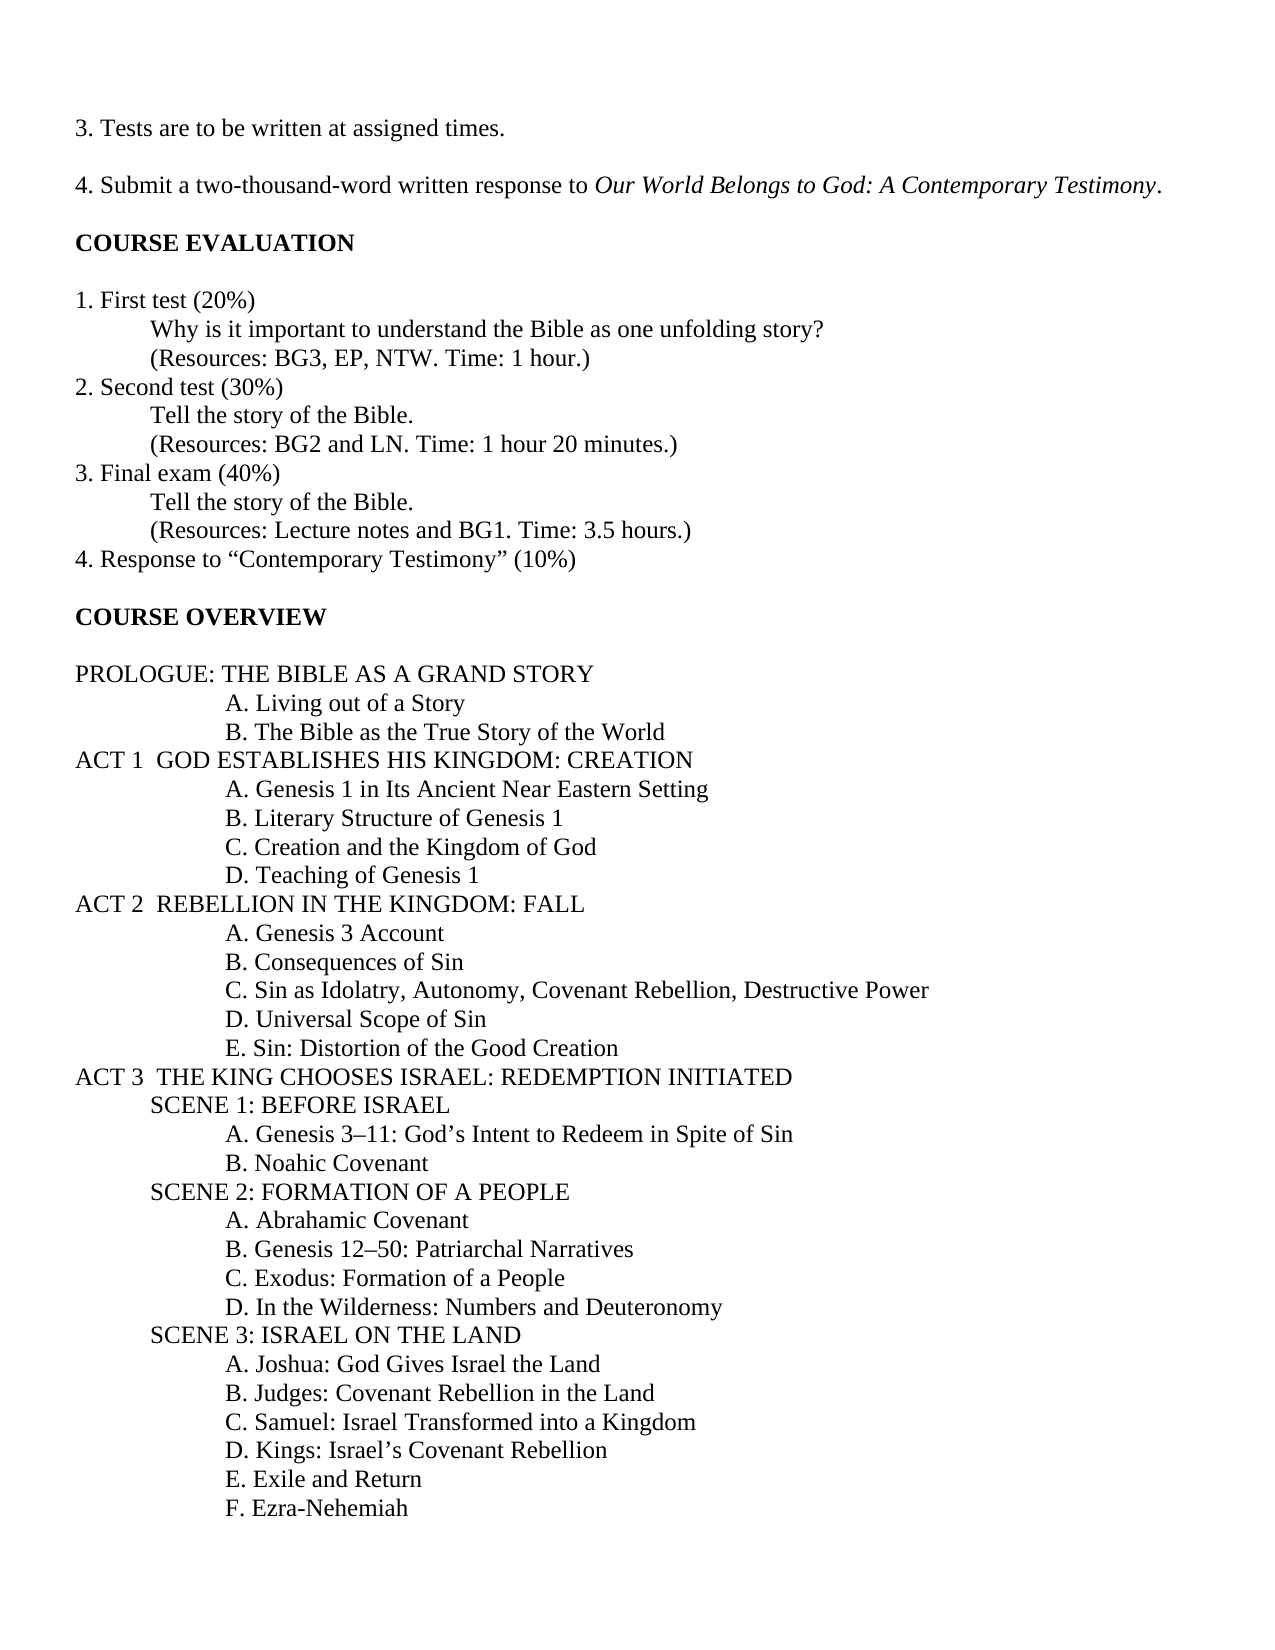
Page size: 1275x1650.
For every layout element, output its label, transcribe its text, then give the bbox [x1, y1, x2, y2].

text SCENE 2: FORMATION OF A PEOPLE [75, 1177, 1219, 1205]
text B. Genesis 12–50: Patriarchal Narratives [75, 1234, 1219, 1263]
text SCENE 3: ISRAEL ON THE LAND [75, 1320, 1219, 1349]
text E. Sin: Distortion of the Good Creation [75, 1033, 1219, 1062]
text ACT 1 GOD ESTABLISHES HIS KINGDOM: CREATION [75, 745, 1219, 774]
text (Resources: BG2 and LN. Time: 1 hour 20 minutes.) [75, 429, 1219, 458]
text Tell the story of the Bible. [75, 400, 1219, 429]
text C. Creation and the Kingdom of God [75, 832, 1219, 860]
text B. Literary Structure of Genesis 1 [75, 803, 1219, 832]
text ACT 2 REBELLION IN THE KINGDOM: FALL [75, 889, 1219, 918]
text C. Samuel: Israel Transformed into a Kingdom [75, 1407, 1219, 1435]
text (Resources: BG3, EP, NTW. Time: 1 hour.) [75, 343, 1219, 372]
text D. Universal Scope of Sin [75, 1004, 1219, 1033]
text COURSE OVERVIEW [75, 602, 1219, 630]
text ACT 3 THE KING CHOOSES ISRAEL: REDEMPTION INITIATED [75, 1062, 1219, 1090]
text Why is it important to understand the Bible as one unfolding story? [75, 314, 1219, 343]
text SCENE 1: BEFORE ISRAEL [75, 1090, 1219, 1119]
text 1. First test (20%) [75, 285, 1219, 314]
text B. Judges: Covenant Rebellion in the Land [75, 1378, 1219, 1407]
text COURSE EVALUATION [75, 228, 1219, 257]
text 4. Submit a two-thousand-word written response to Our World Belongs to God: A Contemporary Testimony. [75, 170, 1219, 199]
text A. Joshua: God Gives Israel the Land [75, 1349, 1219, 1378]
text D. Teaching of Genesis 1 [75, 860, 1219, 889]
text PROLOGUE: THE BIBLE AS A GRAND STORY [75, 659, 1219, 688]
text 3. Tests are to be written at assigned times. [75, 113, 1219, 142]
text 2. Second test (30%) [75, 372, 1219, 400]
text D. Kings: Israel’s Covenant Rebellion [75, 1435, 1219, 1464]
text A. Genesis 1 in Its Ancient Near Eastern Setting [75, 774, 1219, 803]
text 4. Response to “Contemporary Testimony” (10%) [75, 544, 1219, 573]
text A. Living out of a Story [75, 688, 1219, 717]
text A. Abrahamic Covenant [75, 1205, 1219, 1234]
text C. Exodus: Formation of a People [75, 1263, 1219, 1292]
text B. Consequences of Sin [75, 947, 1219, 975]
text B. The Bible as the True Story of the World [75, 717, 1219, 745]
text 3. Final exam (40%) [75, 458, 1219, 487]
text F. Ezra-Nehemiah [75, 1493, 1219, 1522]
text A. Genesis 3–11: God’s Intent to Redeem in Spite of Sin [75, 1119, 1219, 1148]
text D. In the Wilderness: Numbers and Deuteronomy [75, 1292, 1219, 1320]
text (Resources: Lecture notes and BG1. Time: 3.5 hours.) [75, 515, 1219, 544]
text B. Noahic Covenant [75, 1148, 1219, 1177]
text C. Sin as Idolatry, Autonomy, Covenant Rebellion, Destructive Power [75, 975, 1219, 1004]
text Tell the story of the Bible. [75, 487, 1219, 515]
text A. Genesis 3 Account [75, 918, 1219, 947]
text E. Exile and Return [75, 1464, 1219, 1493]
